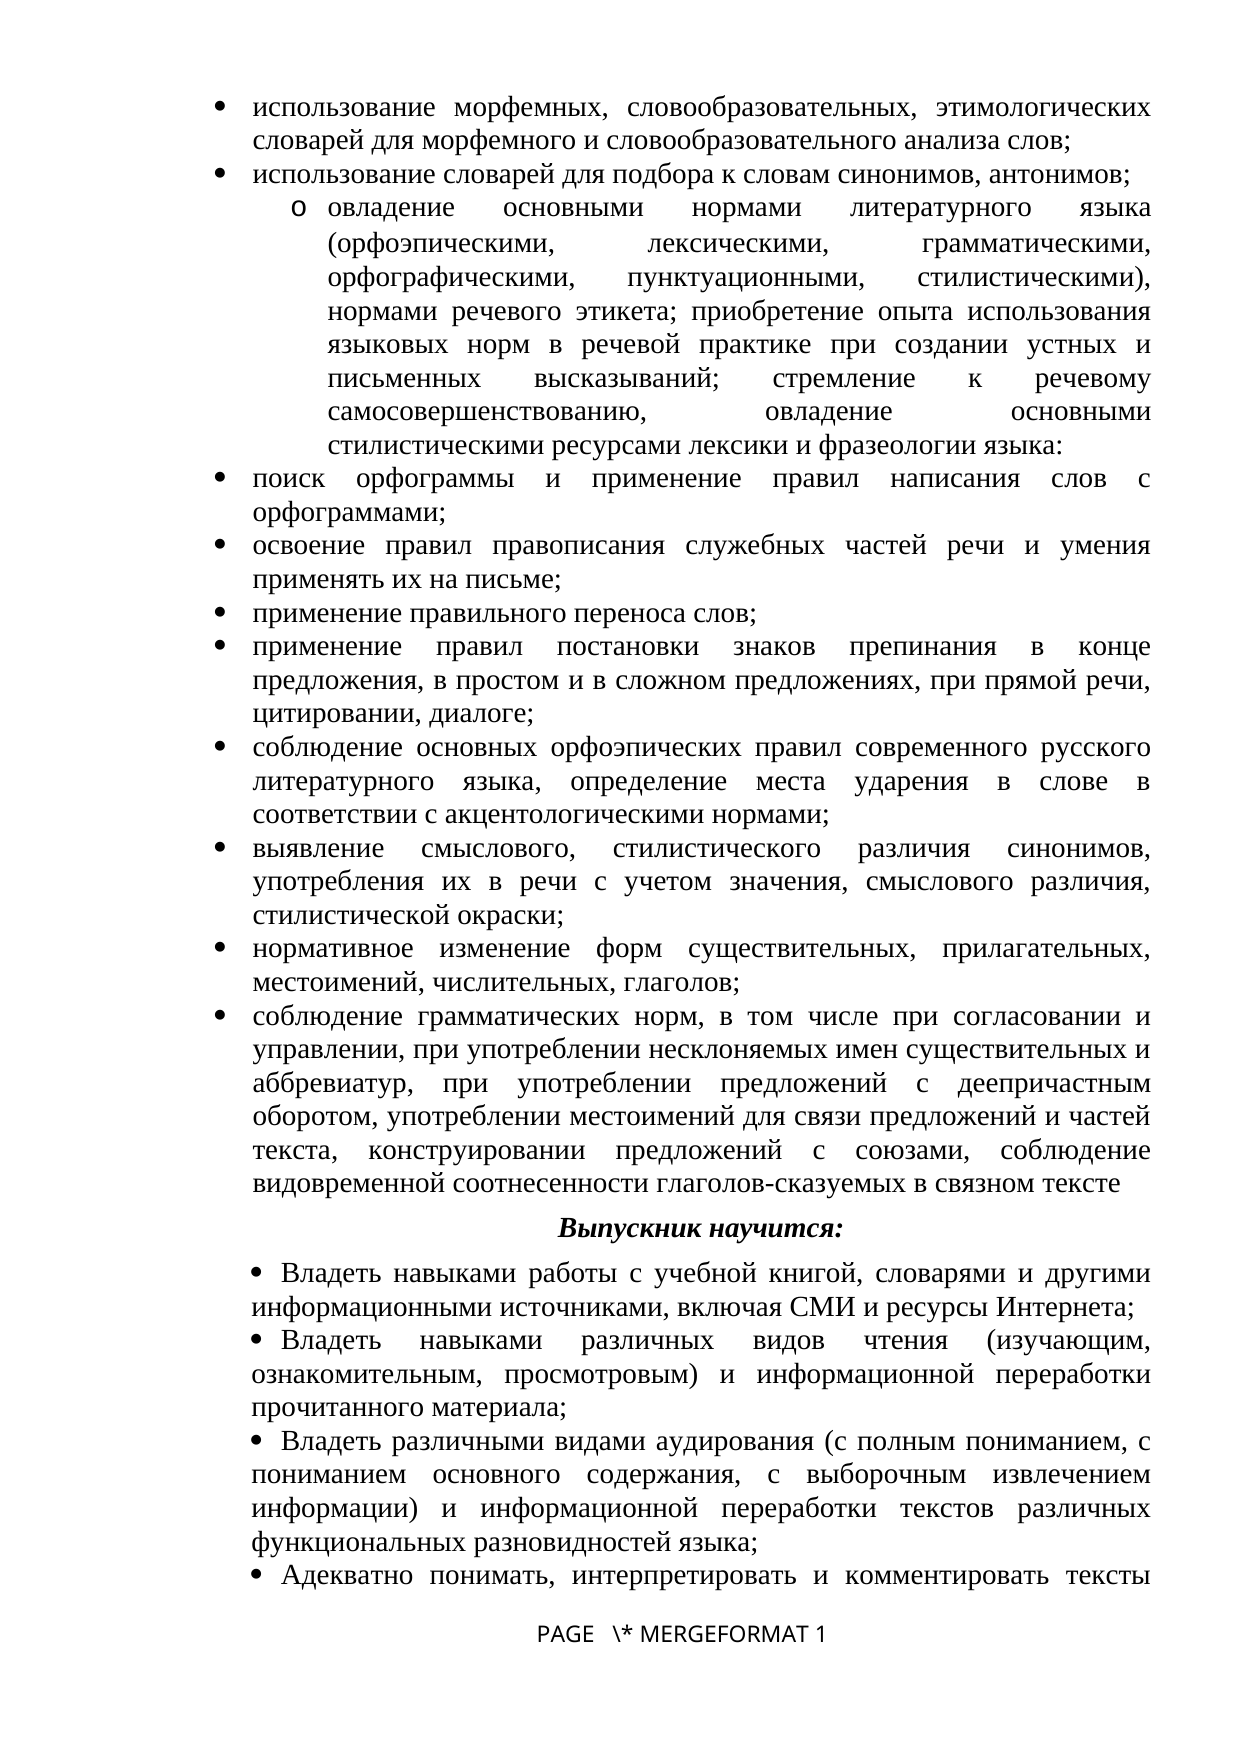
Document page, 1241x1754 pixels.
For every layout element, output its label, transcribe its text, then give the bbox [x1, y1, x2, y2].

list соблюдение грамматических норм, в том числе при согласовании и управлении, при употреблении несклоняемых имен существительных и аббревиатур, при употреблении предложений с деепричастным оборотом, употреблении местоимений для связи предложений и частей текста, конструировании предложений с союзами, соблюдение видовременной соотнесенности глаголов-сказуемых в связном тексте [215, 998, 1152, 1199]
list соблюдение основных орфоэпических правил современного русского литературного языка, определение места ударения в слове в соответствии с акцентологическими нормами; [215, 729, 1152, 830]
list нормативное изменение форм существительных, прилагательных, местоимений, числительных, глаголов; [215, 931, 1152, 998]
list овладение основными нормами литературного языка (орфоэпическими, лексическими, грамматическими, орфографическими, пунктуационными, стилистическими), нормами речевого этикета; приобретение опыта использования языковых норм в речевой практике при создании устных и письменных высказываний; стремление к речевому самосовершенствованию, овладение основными стилистическими ресурсами лексики и фразеологии языка: [290, 189, 1152, 460]
list применение правильного переноса слов; [215, 595, 1152, 628]
list Владеть навыками работы с учебной книгой, словарями и другими информационными источниками, включая СМИ и ресурсы Интернета; [251, 1255, 1152, 1322]
list Владеть навыками различных видов чтения (изучающим, ознакомительным, просмотровым) и информационной переработки прочитанного материала; [251, 1322, 1152, 1423]
list использование словарей для подбора к словам синонимов, антонимов; [215, 156, 1152, 189]
list Владеть различными видами аудирования (с полным пониманием, с пониманием основного содержания, с выборочным извлечением информации) и информационной переработки текстов различных функциональных разновидностей языка; [251, 1423, 1152, 1557]
list поиск орфограммы и применение правил написания слов с орфограммами; [215, 460, 1152, 527]
list применение правил постановки знаков препинания в конце предложения, в простом и в сложном предложениях, при прямой речи, цитировании, диалоге; [215, 628, 1152, 729]
list освоение правил правописания служебных частей речи и умения применять их на письме; [215, 527, 1152, 595]
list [251, 1557, 1152, 1591]
list выявление смыслового, стилистического различия синонимов, употребления их в речи с учетом значения, смыслового различия, стилистической окраски; [215, 830, 1152, 931]
list использование морфемных, словообразовательных, этимологических словарей для морфемного и словообразовательного анализа слов; [215, 89, 1152, 156]
subtitle Выпускник научится: [177, 1210, 1152, 1244]
